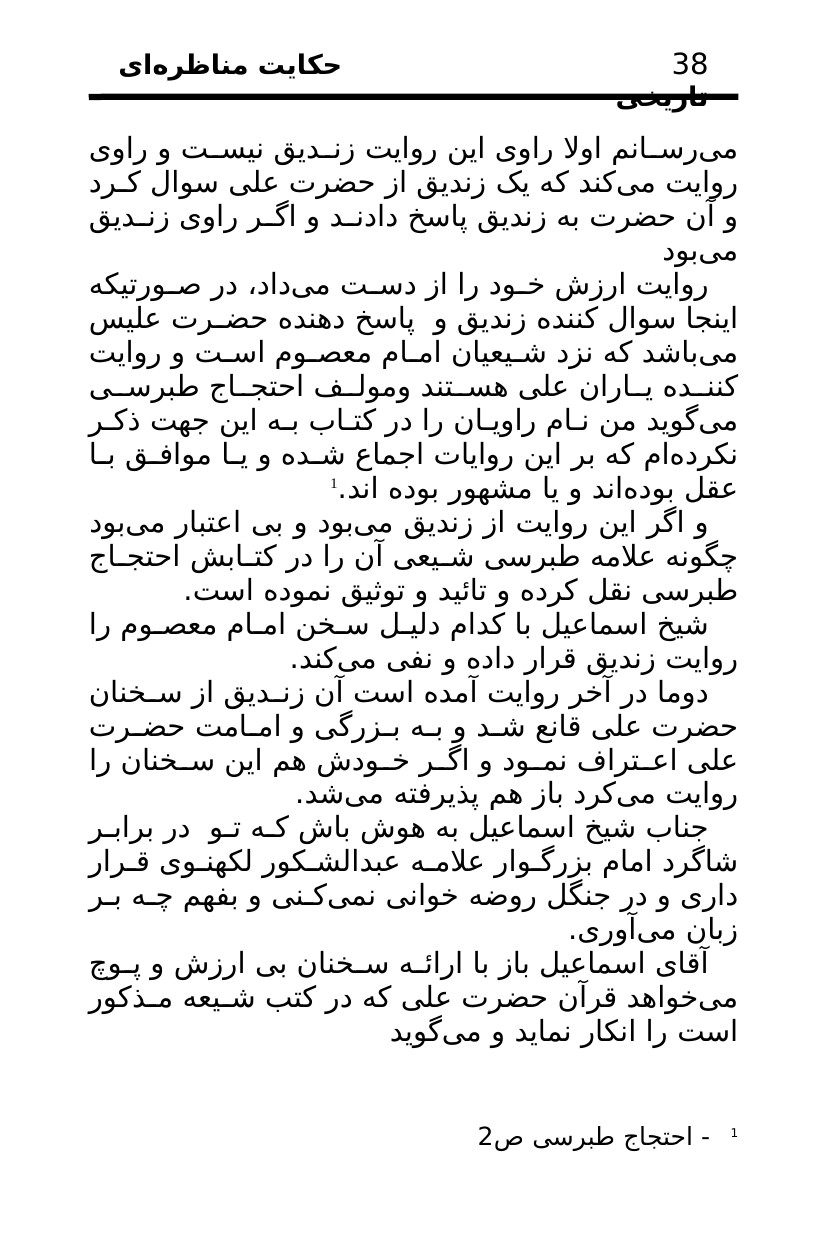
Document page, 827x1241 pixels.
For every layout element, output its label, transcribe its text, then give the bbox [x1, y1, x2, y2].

text جناب شیخ اسماعیل به هوش باش که تو در برابر شاگرد امام بزرگوار علامه عبدالشکور لکهنوی قرار داری و در جنگل روضه خوانی نمی‌کنی و بفهم چه بر زبان می‌آوری. [89, 811, 738, 947]
text و اگر این روایت از زندیق می‌بود و بی اعتبار می‌بود چگونه علامه طبرسی شیعی آن را در کتابش احتجاج طبرسی نقل کرده و تائید و توثیق نموده است. [89, 505, 738, 607]
text روایت ارزش خود را از دست می‌داد، در صورتیکه اینجا سوال کننده زندیق و پاسخ دهنده حضرت علیس می‌باشد که نزد شیعیان امام معصوم است و روایت کننده یاران علی هستند ومولف احتجاج طبرسی می‌گوید من نام راویان را در کتاب به این جهت ذکر نکرده‌ام که بر این روایات اجماع شده و یا موافق با عقل بوده‌اند و یا مشهور بوده اند. [89, 267, 738, 505]
text شیخ اسماعیل با کدام دلیل سخن امام معصوم را روایت زندیق قرار داده و نفی می‌کند. [89, 607, 738, 675]
text دوما در آخر روایت آمده است آن زندیق از سخنان حضرت علی قانع شد و به بزرگی و امامت حضرت علی اعتراف نمود و اگر خودش هم این سخنان را روایت می‌کرد باز هم پذیرفته می‌شد. [89, 675, 738, 811]
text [89, 132, 738, 267]
text آقای اسماعیل باز با ارائه سخنان بی ارزش و پوچ می‌خواهد قرآن حضرت علی که در کتب شیعه مذکور است را انکار نماید و می‌گوید [89, 947, 738, 1048]
